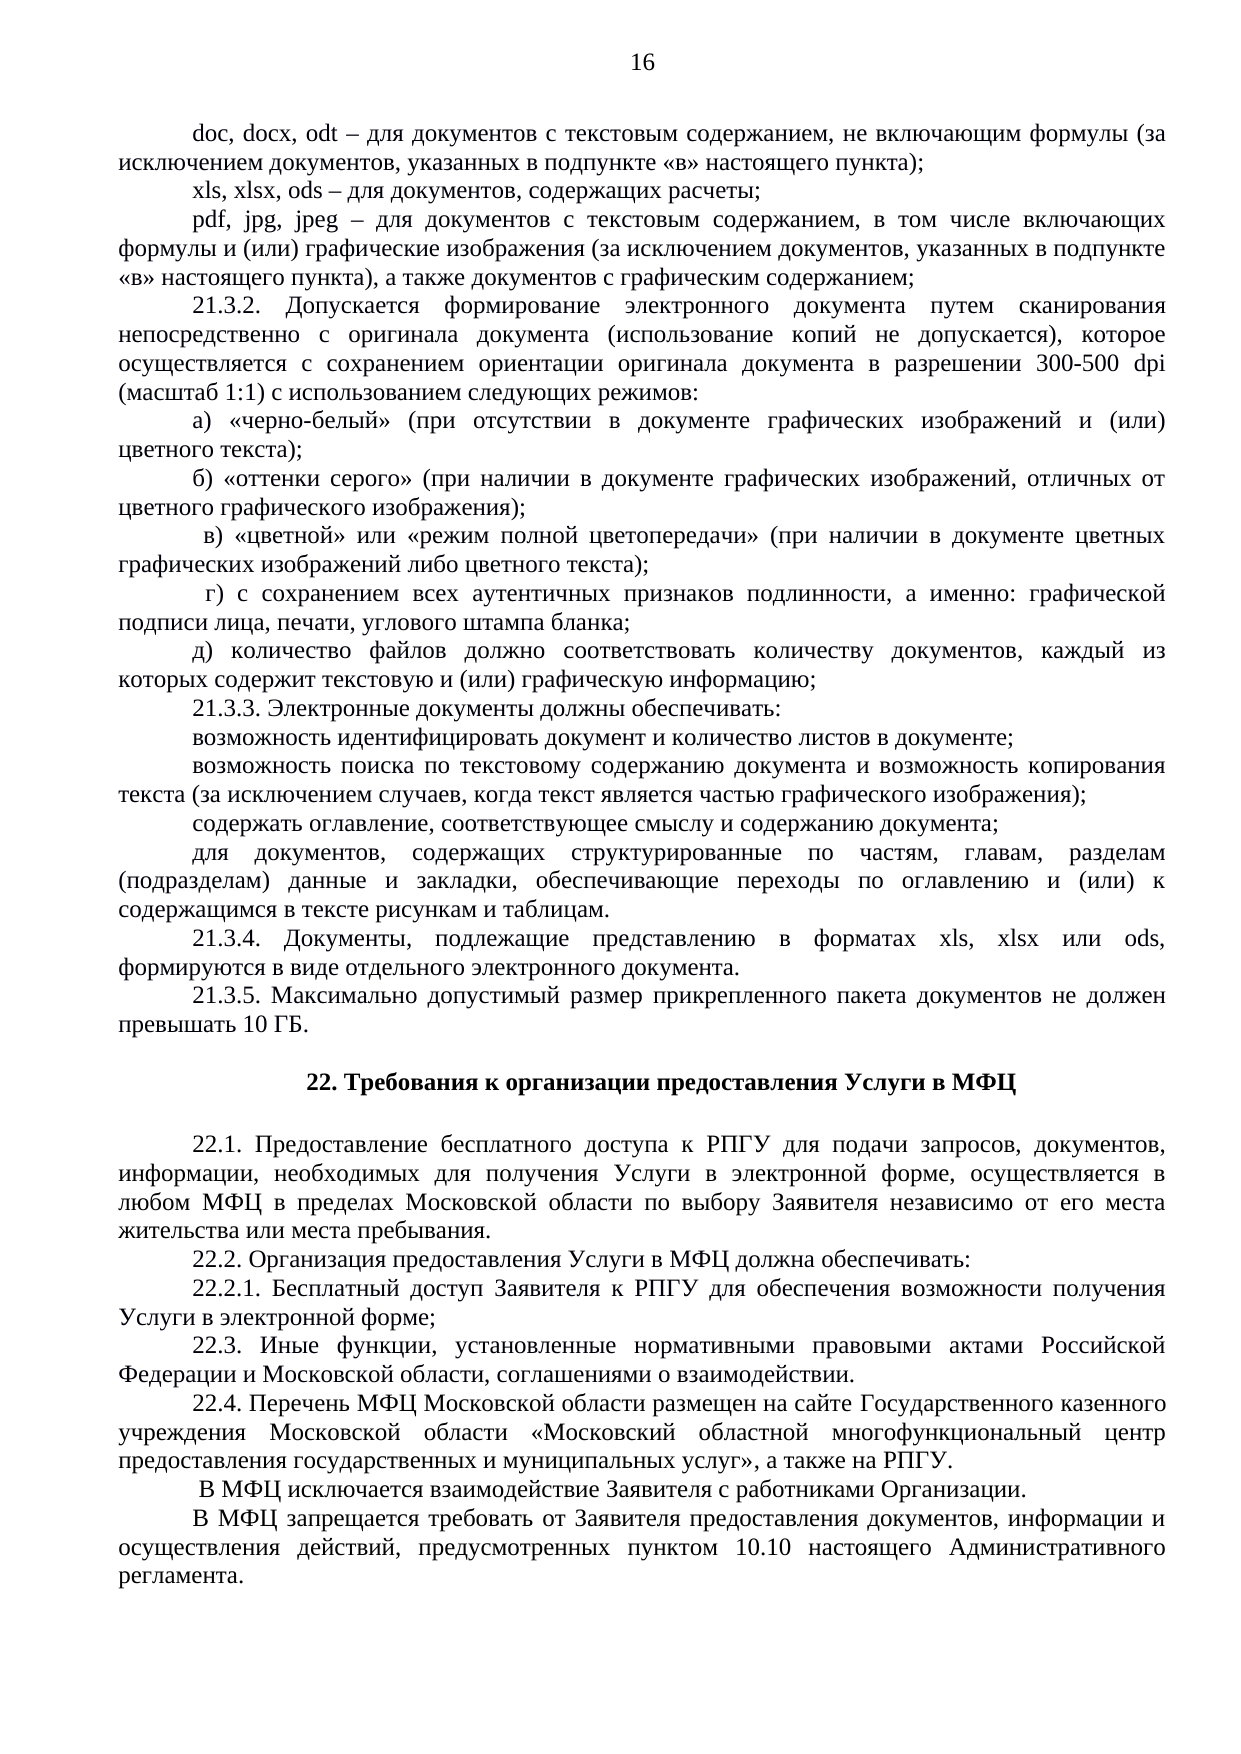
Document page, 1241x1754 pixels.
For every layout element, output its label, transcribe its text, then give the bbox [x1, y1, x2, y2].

text г) с сохранением всех аутентичных признаков подлинности, а именно: графической подписи лица, печати, углового штампа бланка; [118, 578, 1167, 636]
text 22.2.1. Бесплатный доступ Заявителя к РПГУ для обеспечения возможности получения Услуги в электронной форме; [118, 1273, 1167, 1330]
text 21.3.3. Электронные документы должны обеспечивать: [118, 693, 1167, 722]
text возможность идентифицировать документ и количество листов в документе; [118, 722, 1167, 751]
text 21.3.5. Максимально допустимый размер прикрепленного пакета документов не должен превышать 10 ГБ. [118, 981, 1167, 1038]
text для документов, содержащих структурированные по частям, главам, разделам (подразделам) данные и закладки, обеспечивающие переходы по оглавлению и (или) к содержащимся в тексте рисункам и таблицам. [118, 837, 1167, 923]
text doc, docx, odt – для документов с текстовым содержанием, не включающим формулы (за исключением документов, указанных в подпункте «в» настоящего пункта); [118, 118, 1167, 176]
text 21.3.2. Допускается формирование электронного документа путем сканирования непосредственно с оригинала документа (использование копий не допускается), которое осуществляется с сохранением ориентации оригинала документа в разрешении 300-500 dpi (масштаб 1:1) с использованием следующих режимов: [118, 291, 1167, 406]
text 22. Требования к организации предоставления Услуги в МФЦ [156, 1067, 1167, 1096]
text В МФЦ исключается взаимодействие Заявителя с работниками Организации. [118, 1474, 1167, 1503]
text xls, xlsx, ods – для документов, содержащих расчеты; [118, 176, 1167, 204]
text 22.1. Предоставление бесплатного доступа к РПГУ для подачи запросов, документов, информации, необходимых для получения Услуги в электронной форме, осуществляется в любом МФЦ в пределах Московской области по выбору Заявителя независимо от его места жительства или места пребывания. [118, 1129, 1167, 1244]
text 22.2. Организация предоставления Услуги в МФЦ должна обеспечивать: [118, 1244, 1167, 1273]
text а) «черно-белый» (при отсутствии в документе графических изображений и (или) цветного текста); [118, 406, 1167, 463]
text 22.4. Перечень МФЦ Московской области размещен на сайте Государственного казенного учреждения Московской области «Московский областной многофункциональный центр предоставления государственных и муниципальных услуг», а также на РПГУ. [118, 1388, 1167, 1474]
text д) количество файлов должно соответствовать количеству документов, каждый из которых содержит текстовую и (или) графическую информацию; [118, 636, 1167, 693]
text содержать оглавление, соответствующее смыслу и содержанию документа; [118, 808, 1167, 837]
text 21.3.4. Документы, подлежащие представлению в форматах xls, xlsx или ods, формируются в виде отдельного электронного документа. [118, 923, 1167, 981]
text в) «цветной» или «режим полной цветопередачи» (при наличии в документе цветных графических изображений либо цветного текста); [118, 521, 1167, 578]
text возможность поиска по текстовому содержанию документа и возможность копирования текста (за исключением случаев, когда текст является частью графического изображения); [118, 751, 1167, 808]
text pdf, jpg, jpeg – для документов с текстовым содержанием, в том числе включающих формулы и (или) графические изображения (за исключением документов, указанных в подпункте «в» настоящего пункта), а также документов с графическим содержанием; [118, 204, 1167, 291]
text В МФЦ запрещается требовать от Заявителя предоставления документов, информации и осуществления действий, предусмотренных пунктом 10.10 настоящего Административного регламента. [118, 1503, 1167, 1589]
text б) «оттенки серого» (при наличии в документе графических изображений, отличных от цветного графического изображения); [118, 463, 1167, 521]
text 22.3. Иные функции, установленные нормативными правовыми актами Российской Федерации и Московской области, соглашениями о взаимодействии. [118, 1330, 1167, 1388]
